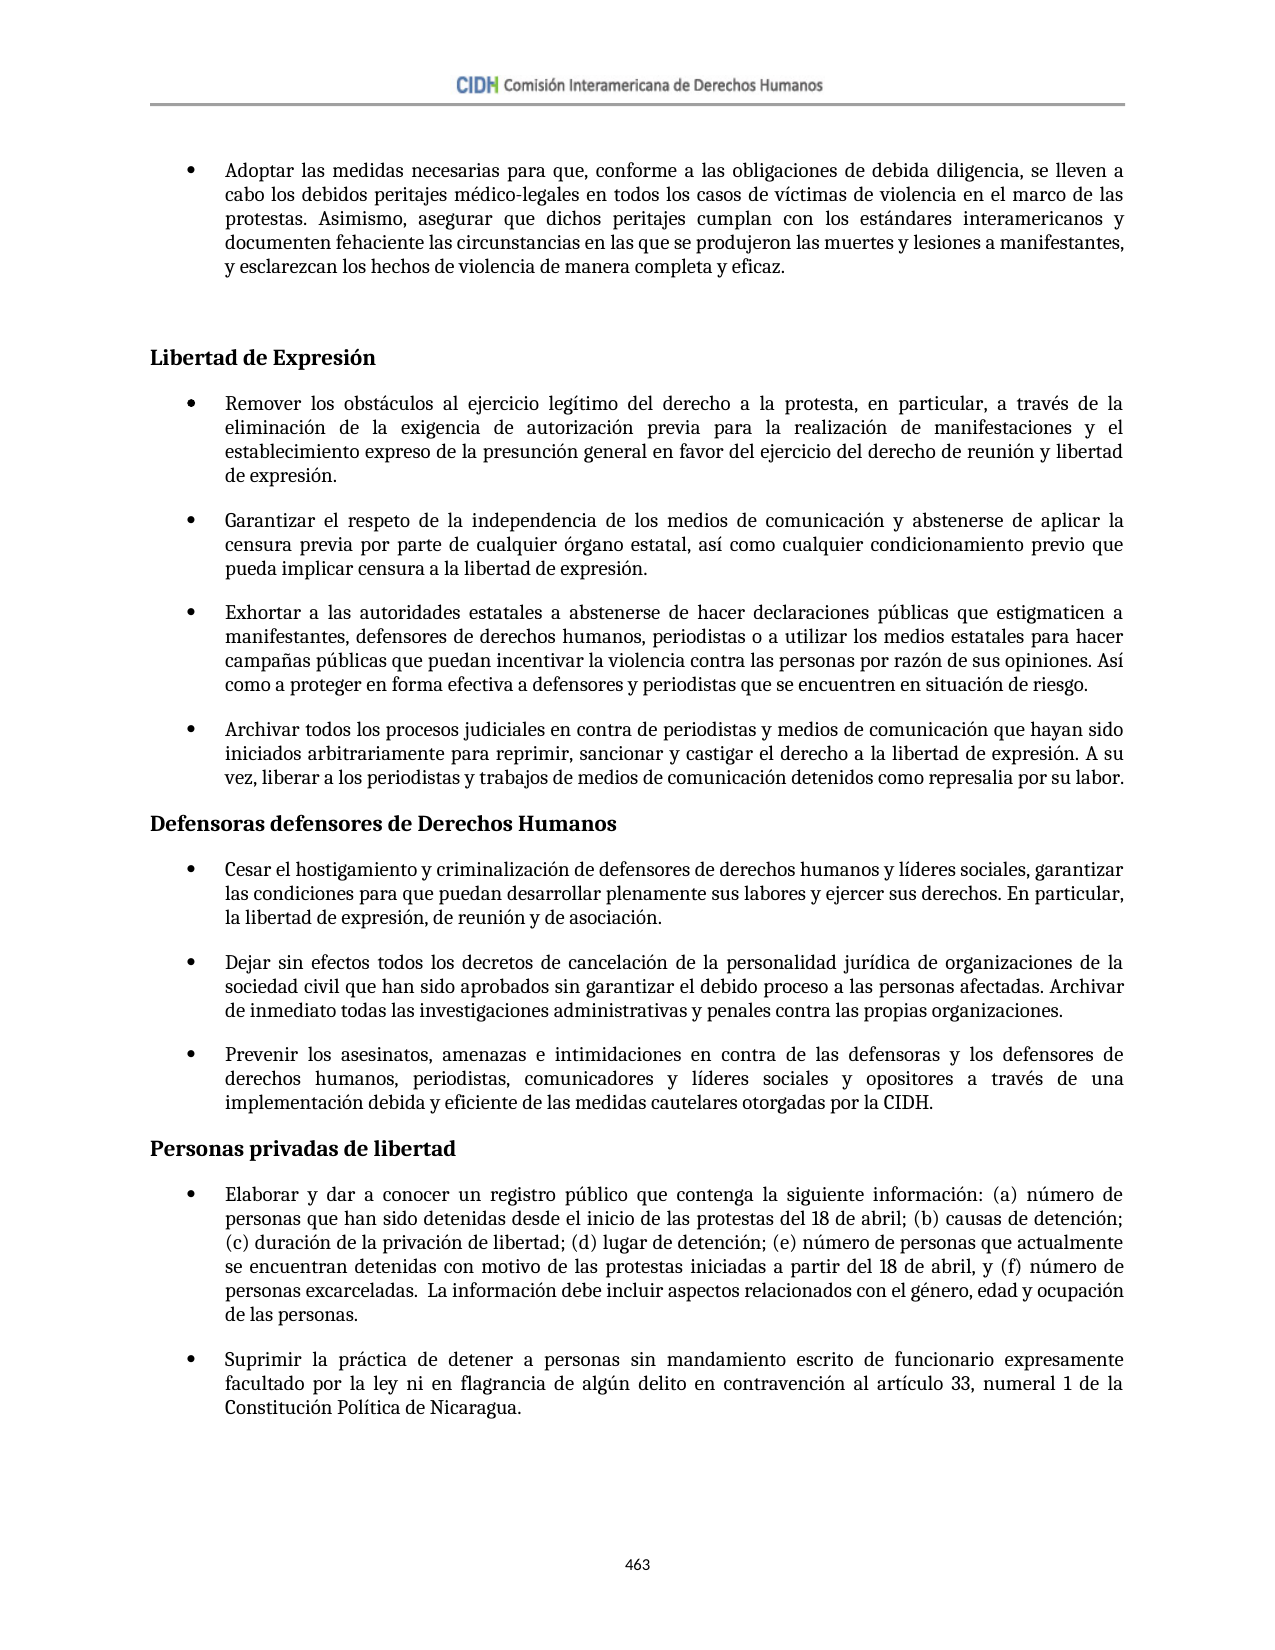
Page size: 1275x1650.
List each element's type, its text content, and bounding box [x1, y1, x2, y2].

list Prevenir los asesinatos, amenazas e intimidaciones en contra de las defensoras y los defensores de derechos humanos, periodistas, comunicadores y líderes sociales y opositores a través de una implementación debida y eficiente de las medidas cautelares otorgadas por la CIDH. [187, 1043, 1125, 1115]
text Personas privadas de libertad [150, 1136, 1125, 1162]
list Adoptar las medidas necesarias para que, conforme a las obligaciones de debida diligencia, se lleven a cabo los debidos peritajes médico-legales en todos los casos de víctimas de violencia en el marco de las protestas. Asimismo, asegurar que dichos peritajes cumplan con los estándares interamericanos y documenten fehaciente las circunstancias en las que se produjeron las muertes y lesiones a manifestantes, y esclarezcan los hechos de violencia de manera completa y eficaz. [187, 159, 1125, 279]
list Remover los obstáculos al ejercicio legítimo del derecho a la protesta, en particular, a través de la eliminación de la exigencia de autorización previa para la realización de manifestaciones y el establecimiento expreso de la presunción general en favor del ejercicio del derecho de reunión y libertad de expresión. [187, 392, 1125, 487]
text Defensoras defensores de Derechos Humanos [150, 810, 1125, 837]
text Libertad de Expresión [150, 344, 1125, 371]
list Suprimir la práctica de detener a personas sin mandamiento escrito de funcionario expresamente facultado por la ley ni en flagrancia de algún delito en contravención al artículo 33, numeral 1 de la Constitución Política de Nicaragua. [187, 1347, 1125, 1419]
list Archivar todos los procesos judiciales en contra de periodistas y medios de comunicación que hayan sido iniciados arbitrariamente para reprimir, sancionar y castigar el derecho a la libertad de expresión. A su vez, liberar a los periodistas y trabajos de medios de comunicación detenidos como represalia por su labor. [187, 718, 1125, 789]
picture [450, 75, 826, 96]
list Elaborar y dar a conocer un registro público que contenga la siguiente información: (a) número de personas que han sido detenidas desde el inicio de las protestas del 18 de abril; (b) causas de detención; (c) duración de la privación de libertad; (d) lugar de detención; (e) número de personas que actualmente se encuentran detenidas con motivo de las protestas iniciadas a partir del 18 de abril, y (f) número de personas excarceladas. La información debe incluir aspectos relacionados con el género, edad y ocupación de las personas. [187, 1183, 1125, 1327]
list Garantizar el respeto de la independencia de los medios de comunicación y abstenerse de aplicar la censura previa por parte de cualquier órgano estatal, así como cualquier condicionamiento previo que pueda implicar censura a la libertad de expresión. [187, 508, 1125, 580]
list Dejar sin efectos todos los decretos de cancelación de la personalidad jurídica de organizaciones de la sociedad civil que han sido aprobados sin garantizar el debido proceso a las personas afectadas. Archivar de inmediato todas las investigaciones administrativas y penales contra las propias organizaciones. [187, 950, 1125, 1022]
list Exhortar a las autoridades estatales a abstenerse de hacer declaraciones públicas que estigmaticen a manifestantes, defensores de derechos humanos, periodistas o a utilizar los medios estatales para hacer campañas públicas que puedan incentivar la violencia contra las personas por razón de sus opiniones. Así como a proteger en forma efectiva a defensores y periodistas que se encuentren en situación de riesgo. [187, 601, 1125, 697]
list Cesar el hostigamiento y criminalización de defensores de derechos humanos y líderes sociales, garantizar las condiciones para que puedan desarrollar plenamente sus labores y ejercer sus derechos. En particular, la libertad de expresión, de reunión y de asociación. [187, 858, 1125, 929]
